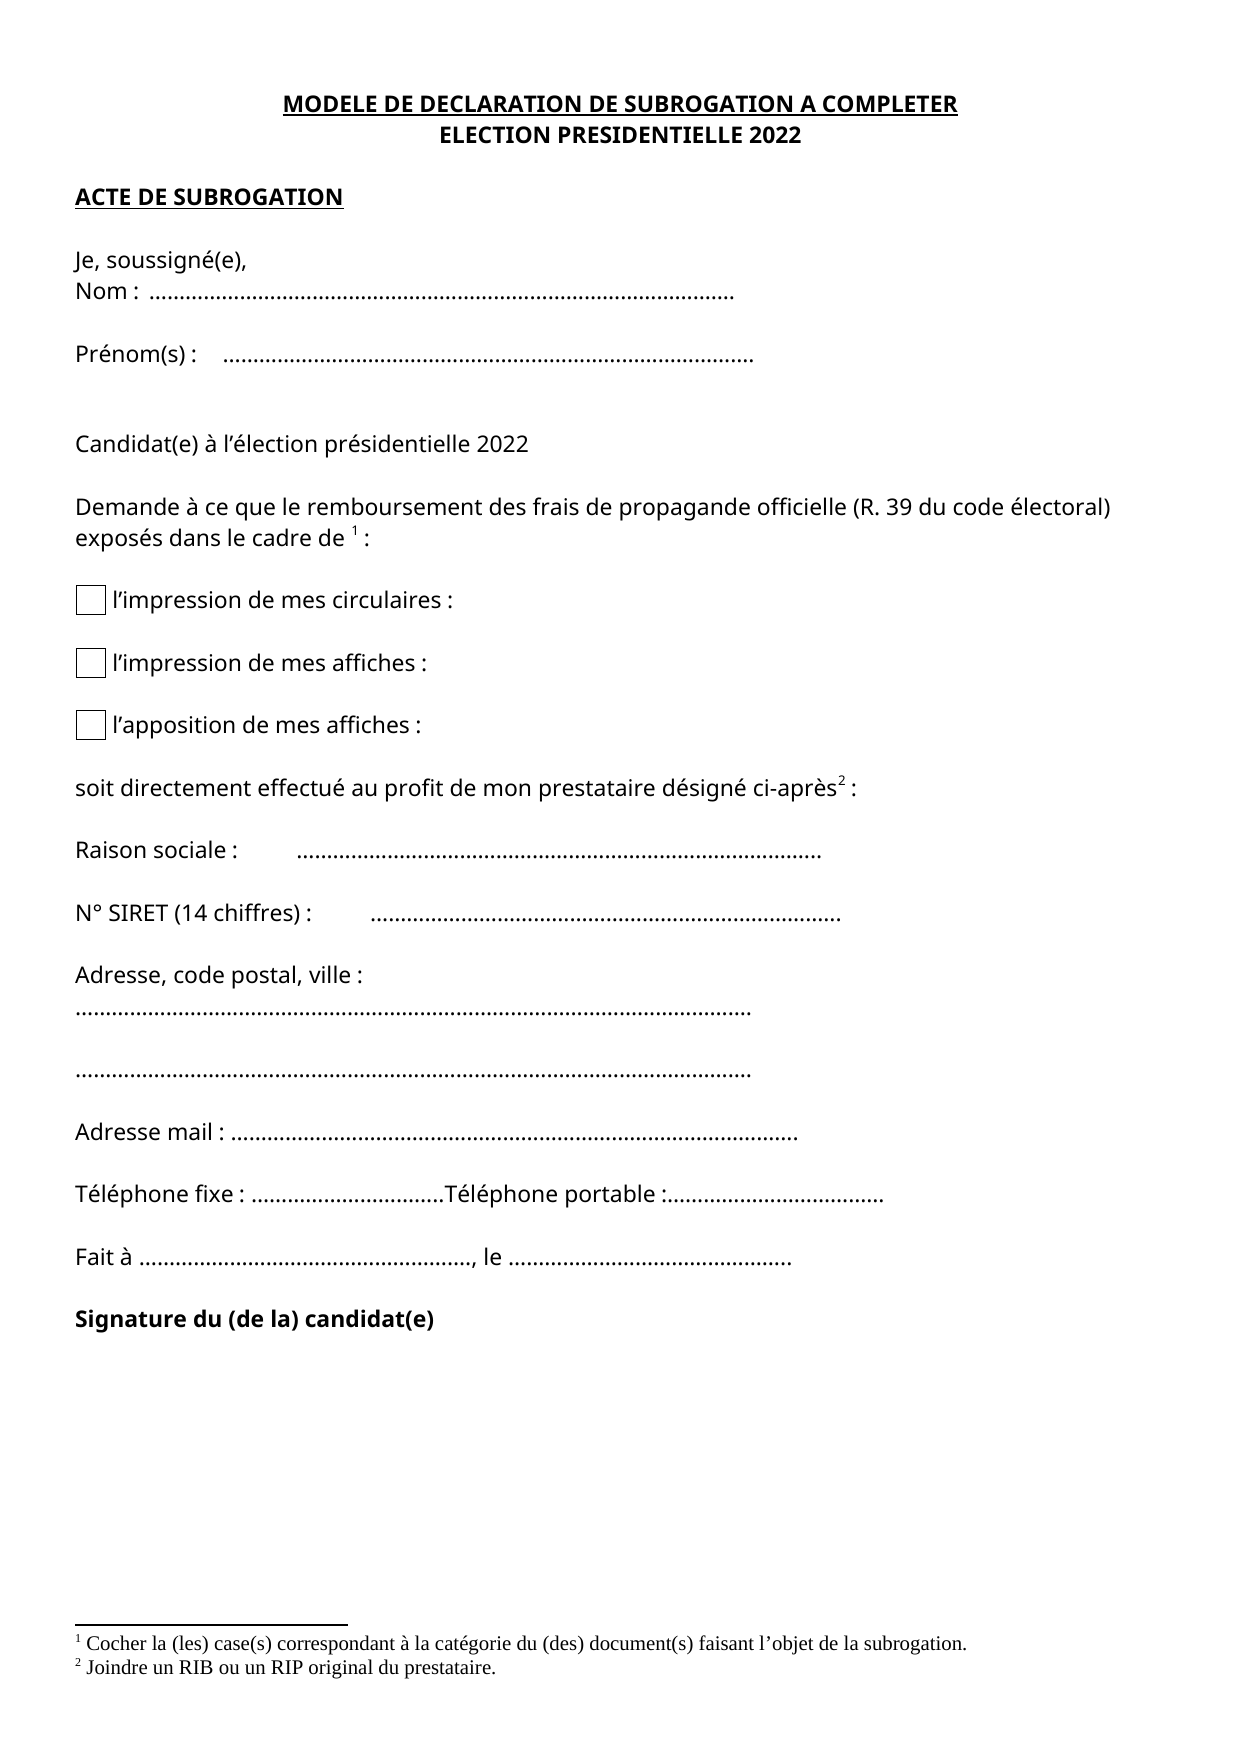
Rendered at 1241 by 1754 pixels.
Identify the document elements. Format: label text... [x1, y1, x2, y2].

text l’impression de mes affiches : [75, 647, 1165, 678]
text N° SIRET (14 chiffres) : …………………………………………………………………... [75, 897, 1165, 928]
text …………………………………………………………………………………………………. [75, 991, 1165, 1022]
text Raison sociale : …………………………………………………………………………... [75, 834, 1165, 866]
text Nom : ……………………………………………………………………………………. [75, 275, 1165, 306]
text Adresse, code postal, ville : [75, 959, 1165, 991]
text …………………………………………………………………………………………………. [75, 1053, 1165, 1084]
text l’impression de mes circulaires : [75, 584, 1165, 616]
text Téléphone fixe : …………………………..Téléphone portable :……………………………… [75, 1178, 1165, 1209]
text Candidat(e) à l’élection présidentielle 2022 [75, 428, 1165, 459]
text Signature du (de la) candidat(e) [75, 1303, 1165, 1334]
text Demande à ce que le remboursement des frais de propagande officielle (R. 39 du code électoral) exposés dans le cadre de : [75, 491, 1165, 553]
text Je, soussigné(e), [75, 244, 1165, 275]
text ELECTION PRESIDENTIELLE 2022 [75, 119, 1165, 150]
text Fait à ………………………………………………., le ……………………………………….. [75, 1241, 1165, 1272]
text ACTE DE SUBROGATION [75, 181, 1165, 212]
text MODELE DE DECLARATION DE SUBROGATION A COMPLETER [75, 87, 1165, 119]
text Prénom(s) : ……………………………………………………………………………. [75, 337, 1165, 369]
text soit directement effectué au profit de mon prestataire désigné ci-après : [75, 772, 1165, 803]
text Adresse mail : …………………………………………………………………………………. [75, 1116, 1165, 1147]
text l’apposition de mes affiches : [75, 709, 1165, 741]
